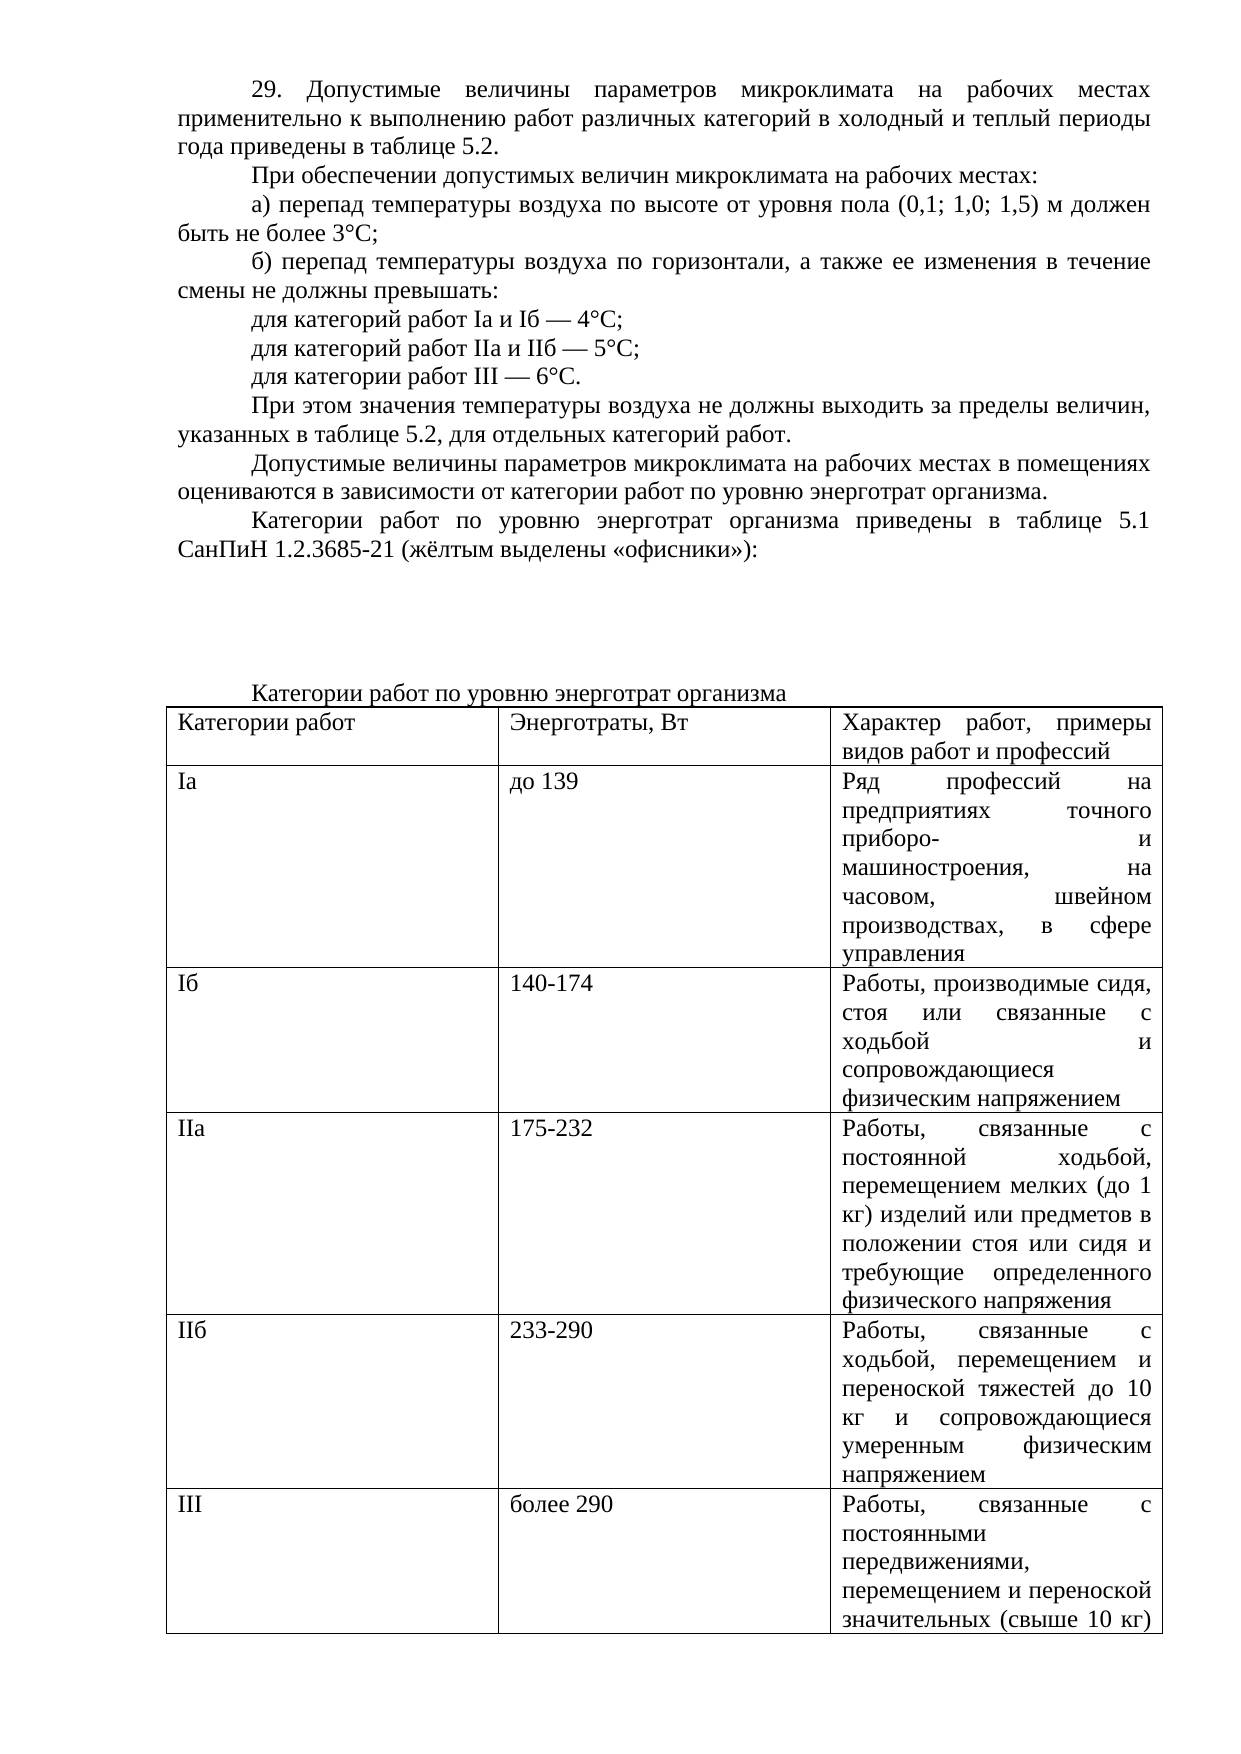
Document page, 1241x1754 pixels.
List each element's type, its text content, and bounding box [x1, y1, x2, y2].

text 29. Допустимые величины параметров микроклимата на рабочих местах применительно к выполнению работ различных категорий в холодный и теплый периоды года приведены в таблице 5.2. [177, 74, 1152, 160]
table_cell Ряд профессий на предприятиях точного приборо- и машиностроения, на часовом, швейном производствах, в сфере управления [831, 766, 1162, 967]
table_cell 233-290 [499, 1315, 830, 1488]
table_cell 140-174 [499, 968, 830, 1112]
text для категорий работ Iа и Iб — 4°С; [177, 304, 1152, 333]
table_cell IIб [167, 1315, 498, 1488]
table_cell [831, 1489, 1162, 1633]
text Допустимые величины параметров микроклимата на рабочих местах в помещениях оцениваются в зависимости от категории работ по уровню энерготрат организма. [177, 448, 1152, 505]
text При этом значения температуры воздуха не должны выходить за пределы величин, указанных в таблице 5.2, для отдельных категорий работ. [177, 390, 1152, 448]
table_cell 175-232 [499, 1113, 830, 1314]
table_cell III [167, 1489, 498, 1633]
table_cell IIа [167, 1113, 498, 1314]
table_cell до 139 [499, 766, 830, 967]
table_cell Iа [167, 766, 498, 967]
table_header Категории работ [167, 708, 498, 765]
text Категории работ по уровню энерготрат организма приведены в таблице 5.1 СанПиН 1.2.3685-21 (жёлтым выделены «офисники»): [177, 505, 1152, 563]
table_cell Работы, связанные с постоянной ходьбой, перемещением мелких (до 1 кг) изделий или предметов в положении стоя или сидя и требующие определенного физического напряжения [831, 1113, 1162, 1314]
text б) перепад температуры воздуха по горизонтали, а также ее изменения в течение смены не должны превышать: [177, 246, 1152, 304]
table_cell более 290 [499, 1489, 830, 1633]
text для категорий работ IIа и IIб — 5°С; [177, 333, 1152, 361]
table_header Характер работ, примеры видов работ и профессий [831, 708, 1162, 765]
text для категории работ III — 6°С. [177, 361, 1152, 390]
table_cell Работы, производимые сидя, стоя или связанные с ходьбой и сопровождающиеся физическим напряжением [831, 968, 1162, 1112]
table_cell Работы, связанные с ходьбой, перемещением и переноской тяжестей до 10 кг и сопровождающиеся умеренным физическим напряжением [831, 1315, 1162, 1488]
text Категории работ по уровню энерготрат организма [177, 678, 1152, 706]
text При обеспечении допустимых величин микроклимата на рабочих местах: [177, 160, 1152, 189]
table_cell Iб [167, 968, 498, 1112]
text а) перепад температуры воздуха по высоте от уровня пола (0,1; 1,0; 1,5) м должен быть не более 3°С; [177, 189, 1152, 246]
table_header Энерготраты, Вт [499, 708, 830, 765]
